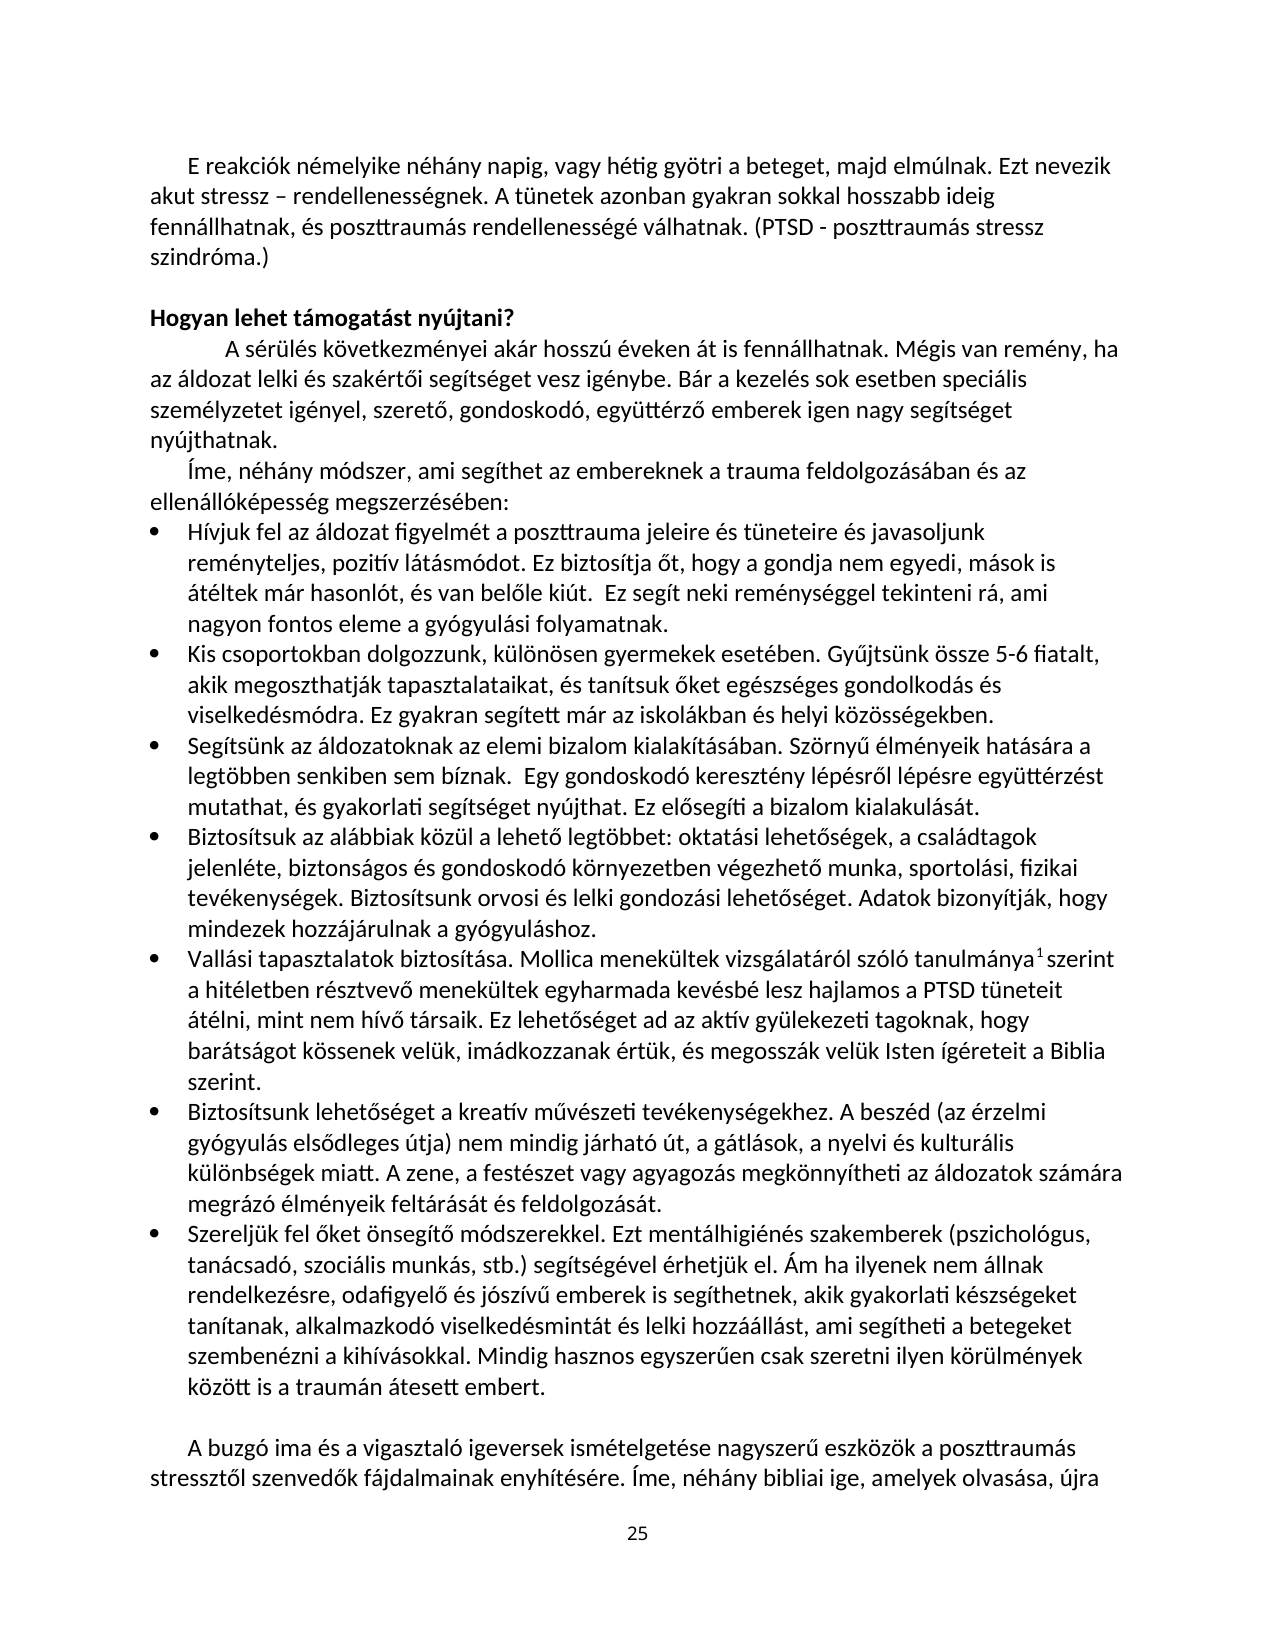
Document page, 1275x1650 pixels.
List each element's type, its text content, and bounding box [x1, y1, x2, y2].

list Szereljük fel őket önsegítő módszerekkel. Ezt mentálhigiénés szakemberek (pszichológus, tanácsadó, szociális munkás, stb.) segítségével érhetjük el. Ám ha ilyenek nem állnak rendelkezésre, odafigyelő és jószívű emberek is segíthetnek, akik gyakorlati készségeket tanítanak, alkalmazkodó viselkedésmintát és lelki hozzáállást, ami segítheti a betegeket szembenézni a kihívásokkal. Mindig hasznos egyszerűen csak szeretni ilyen körülmények között is a traumán átesett embert. [150, 1218, 1125, 1401]
list Vallási tapasztalatok biztosítása. Mollica menekültek vizsgálatáról szóló tanulmánya1 szerint a hitéletben résztvevő menekültek egyharmada kevésbé lesz hajlamos a PTSD tüneteit átélni, mint nem hívő társaik. Ez lehetőséget ad az aktív gyülekezeti tagoknak, hogy barátságot kössenek velük, imádkozzanak értük, és megosszák velük Isten ígéreteit a Biblia szerint. [150, 943, 1125, 1096]
list Hívjuk fel az áldozat figyelmét a poszttrauma jeleire és tüneteire és javasoljunk reményteljes, pozitív látásmódot. Ez biztosítja őt, hogy a gondja nem egyedi, mások is átéltek már hasonlót, és van belőle kiút. Ez segít neki reménységgel tekinteni rá, ami nagyon fontos eleme a gyógyulási folyamatnak. [150, 516, 1125, 638]
list Biztosítsunk lehetőséget a kreatív művészeti tevékenységekhez. A beszéd (az érzelmi gyógyulás elsődleges útja) nem mindig járható út, a gátlások, a nyelvi és kulturális különbségek miatt. A zene, a festészet vagy agyagozás megkönnyítheti az áldozatok számára megrázó élményeik feltárását és feldolgozását. [150, 1096, 1125, 1218]
list Kis csoportokban dolgozzunk, különösen gyermekek esetében. Gyűjtsünk össze 5-6 fiatalt, akik megoszthatják tapasztalataikat, és tanítsuk őket egészséges gondolkodás és viselkedésmódra. Ez gyakran segített már az iskolákban és helyi közösségekben. [150, 638, 1125, 730]
text E reakciók némelyike néhány napig, vagy hétig gyötri a beteget, majd elmúlnak. Ezt nevezik akut stressz – rendellenességnek. A tünetek azonban gyakran sokkal hosszabb ideig fennállhatnak, és poszttraumás rendellenességé válhatnak. (PTSD - poszttraumás stressz szindróma.) [150, 150, 1125, 272]
text Hogyan lehet támogatást nyújtani? [150, 303, 1125, 333]
list Segítsünk az áldozatoknak az elemi bizalom kialakításában. Szörnyű élményeik hatására a legtöbben senkiben sem bíznak. Egy gondoskodó keresztény lépésről lépésre együttérzést mutathat, és gyakorlati segítséget nyújthat. Ez elősegíti a bizalom kialakulását. [150, 730, 1125, 821]
text A sérülés következményei akár hosszú éveken át is fennállhatnak. Mégis van remény, ha az áldozat lelki és szakértői segítséget vesz igénybe. Bár a kezelés sok esetben speciális személyzetet igényel, szerető, gondoskodó, együttérző emberek igen nagy segítséget nyújthatnak. [150, 333, 1125, 455]
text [150, 1432, 1125, 1493]
list Biztosítsuk az alábbiak közül a lehető legtöbbet: oktatási lehetőségek, a családtagok jelenléte, biztonságos és gondoskodó környezetben végezhető munka, sportolási, fizikai tevékenységek. Biztosítsunk orvosi és lelki gondozási lehetőséget. Adatok bizonyítják, hogy mindezek hozzájárulnak a gyógyuláshoz. [150, 821, 1125, 943]
text Íme, néhány módszer, ami segíthet az embereknek a trauma feldolgozásában és az ellenállóképesség megszerzésében: [150, 455, 1125, 516]
